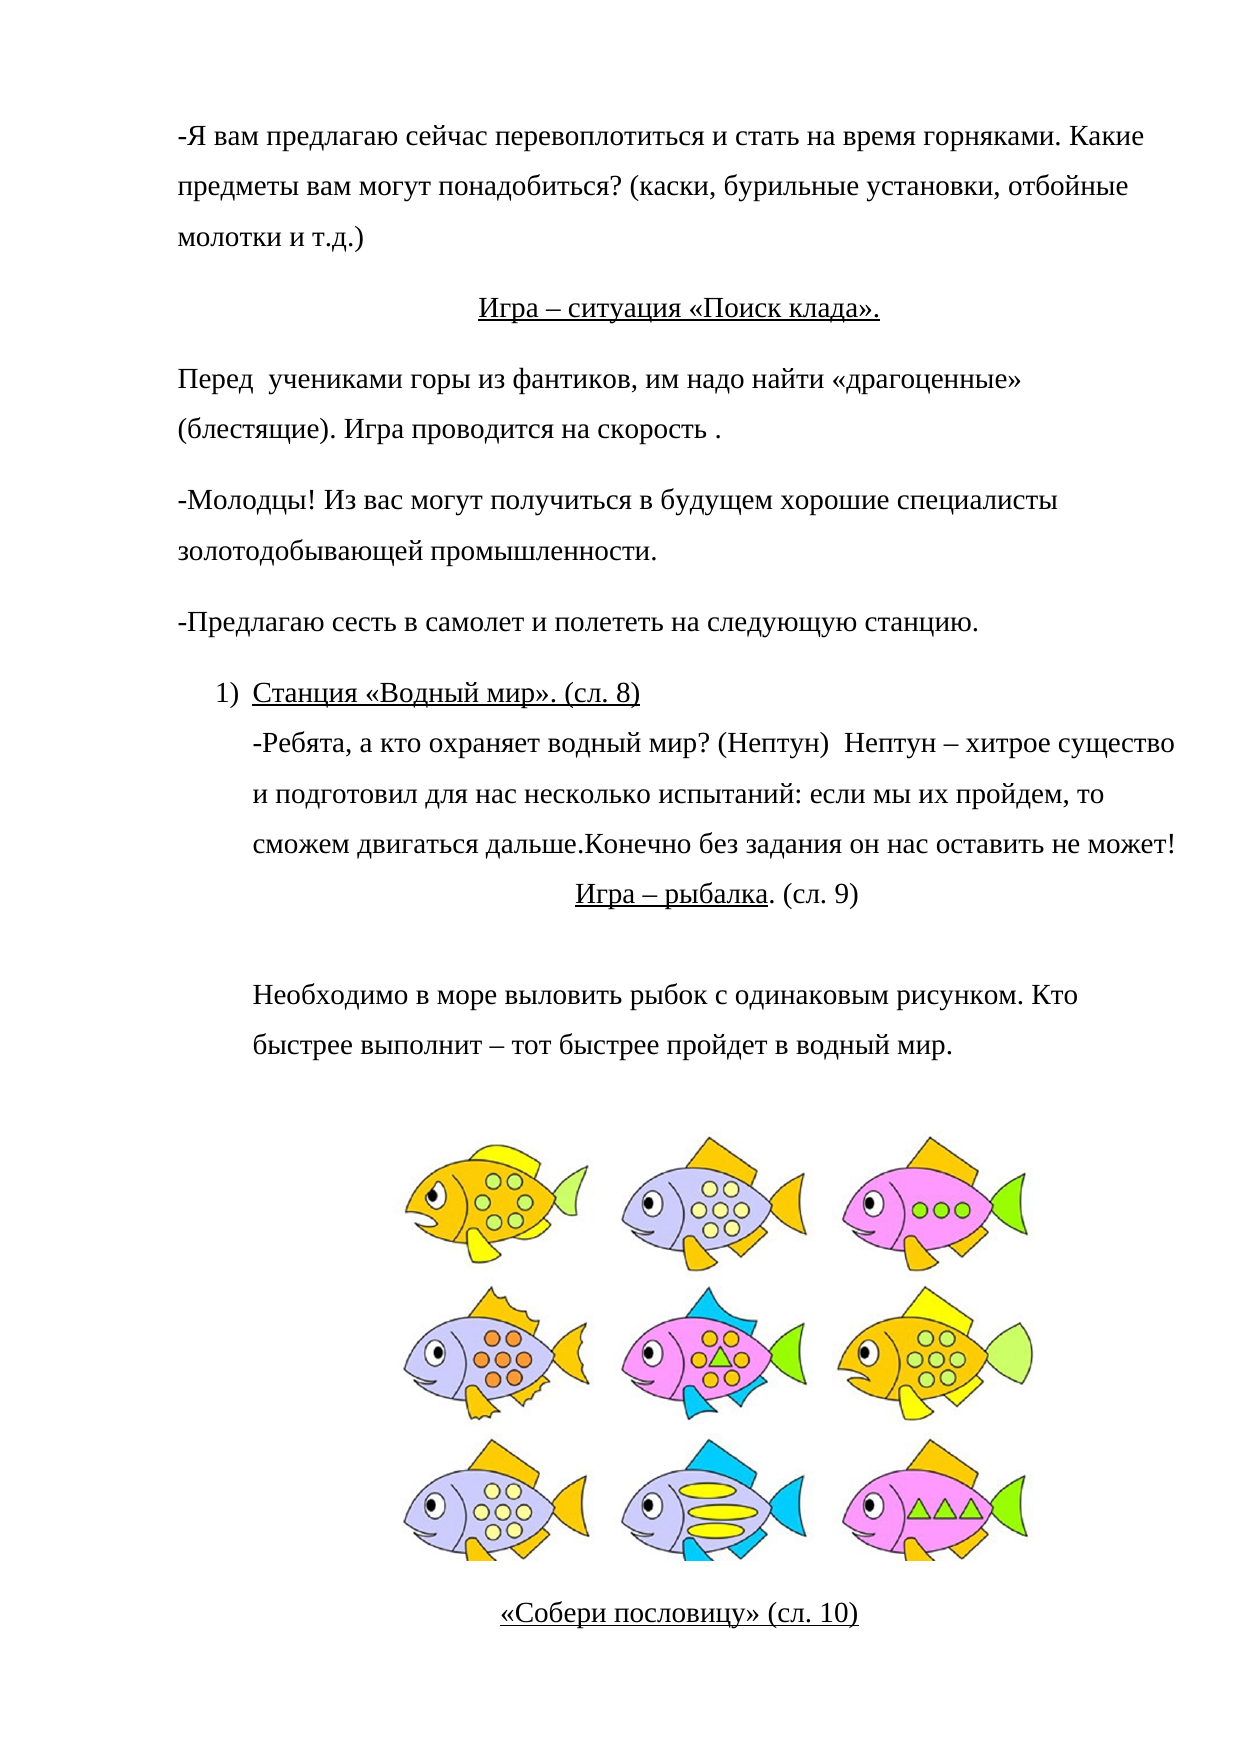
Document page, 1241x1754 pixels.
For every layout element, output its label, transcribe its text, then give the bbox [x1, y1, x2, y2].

list -Ребята, а кто охраняет водный мир? (Нептун) Нептун – хитрое существо и подготовил для нас несколько испытаний: если мы их пройдем, то сможем двигаться дальше.Конечно без задания он нас оставить не может! [252, 725, 1181, 859]
text -Молодцы! Из вас могут получиться в будущем хорошие специалисты золотодобывающей промышленности. [177, 482, 1181, 566]
text Перед учениками горы из фантиков, им надо найти «драгоценные» (блестящие). Игра проводится на скорость . [177, 361, 1181, 445]
text -Предлагаю сесть в самолет и полететь на следующую станцию. [177, 604, 1181, 637]
list Игра – рыбалка. (сл. 9) [252, 876, 1181, 910]
text «Собери пословицу» (сл. 10) [177, 1596, 1181, 1629]
text Игра – ситуация «Поиск клада». [177, 290, 1181, 323]
picture [392, 1127, 1041, 1561]
text -Я вам предлагаю сейчас перевоплотиться и стать на время горняками. Какие предметы вам могут понадобиться? (каски, бурильные установки, отбойные молотки и т.д.) [177, 118, 1181, 252]
list Необходимо в море выловить рыбок с одинаковым рисунком. Кто быстрее выполнит – тот быстрее пройдет в водный мир. [252, 977, 1181, 1061]
list Станция «Водный мир». (сл. 8) [215, 675, 1181, 709]
